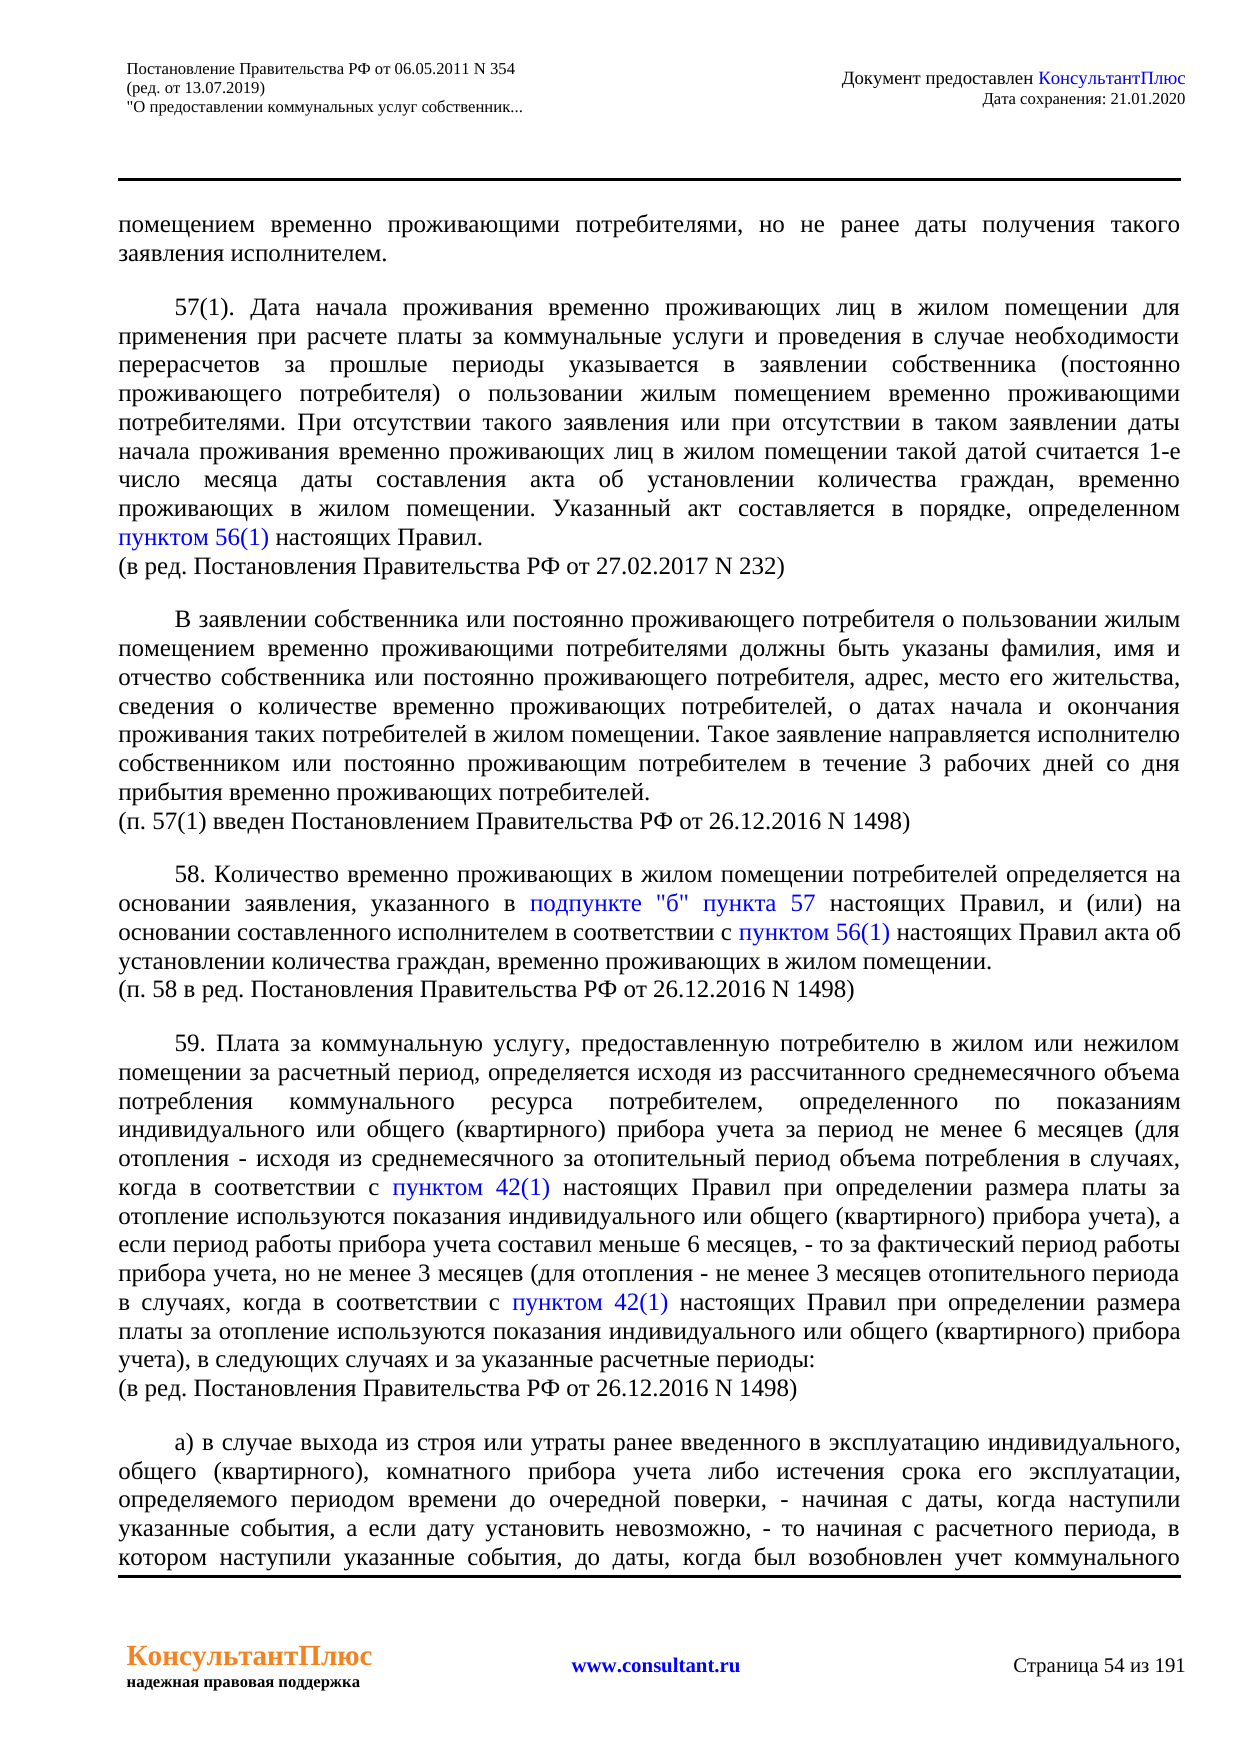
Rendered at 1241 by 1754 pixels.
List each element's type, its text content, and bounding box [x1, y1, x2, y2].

text (в ред. Постановления Правительства РФ от 27.02.2017 N 232) [118, 551, 1181, 579]
text (п. 58 в ред. Постановления Правительства РФ от 26.12.2016 N 1498) [118, 974, 1181, 1003]
text 57(1). Дата начала проживания временно проживающих лиц в жилом помещении для применения при расчете платы за коммунальные услуги и проведения в случае необходимости перерасчетов за прошлые периоды указывается в заявлении собственника (постоянно проживающего потребителя) о пользовании жилым помещением временно проживающими потребителями. При отсутствии такого заявления или при отсутствии в таком заявлении даты начала проживания временно проживающих лиц в жилом помещении такой датой считается 1-е число месяца даты составления акта об установлении количества граждан, временно проживающих в жилом помещении. Указанный акт составляется в порядке, определенном пунктом 56(1) настоящих Правил. [118, 292, 1181, 551]
text 59. Плата за коммунальную услугу, предоставленную потребителю в жилом или нежилом помещении за расчетный период, определяется исходя из рассчитанного среднемесячного объема потребления коммунального ресурса потребителем, определенного по показаниям индивидуального или общего (квартирного) прибора учета за период не менее 6 месяцев (для отопления - исходя из среднемесячного за отопительный период объема потребления в случаях, когда в соответствии с пунктом 42(1) настоящих Правил при определении размера платы за отопление используются показания индивидуального или общего (квартирного) прибора учета), а если период работы прибора учета составил меньше 6 месяцев, - то за фактический период работы прибора учета, но не менее 3 месяцев (для отопления - не менее 3 месяцев отопительного периода в случаях, когда в соответствии с пунктом 42(1) настоящих Правил при определении размера платы за отопление используются показания индивидуального или общего (квартирного) прибора учета), в следующих случаях и за указанные расчетные периоды: [118, 1028, 1181, 1373]
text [118, 209, 1181, 267]
text 58. Количество временно проживающих в жилом помещении потребителей определяется на основании заявления, указанного в подпункте "б" пункта 57 настоящих Правил, и (или) на основании составленного исполнителем в соответствии с пунктом 56(1) настоящих Правил акта об установлении количества граждан, временно проживающих в жилом помещении. [118, 859, 1181, 974]
text (в ред. Постановления Правительства РФ от 26.12.2016 N 1498) [118, 1373, 1181, 1402]
text (п. 57(1) введен Постановлением Правительства РФ от 26.12.2016 N 1498) [118, 806, 1181, 834]
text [118, 1427, 1181, 1571]
text В заявлении собственника или постоянно проживающего потребителя о пользовании жилым помещением временно проживающими потребителями должны быть указаны фамилия, имя и отчество собственника или постоянно проживающего потребителя, адрес, место его жительства, сведения о количестве временно проживающих потребителей, о датах начала и окончания проживания таких потребителей в жилом помещении. Такое заявление направляется исполнителю собственником или постоянно проживающим потребителем в течение 3 рабочих дней со дня прибытия временно проживающих потребителей. [118, 604, 1181, 806]
